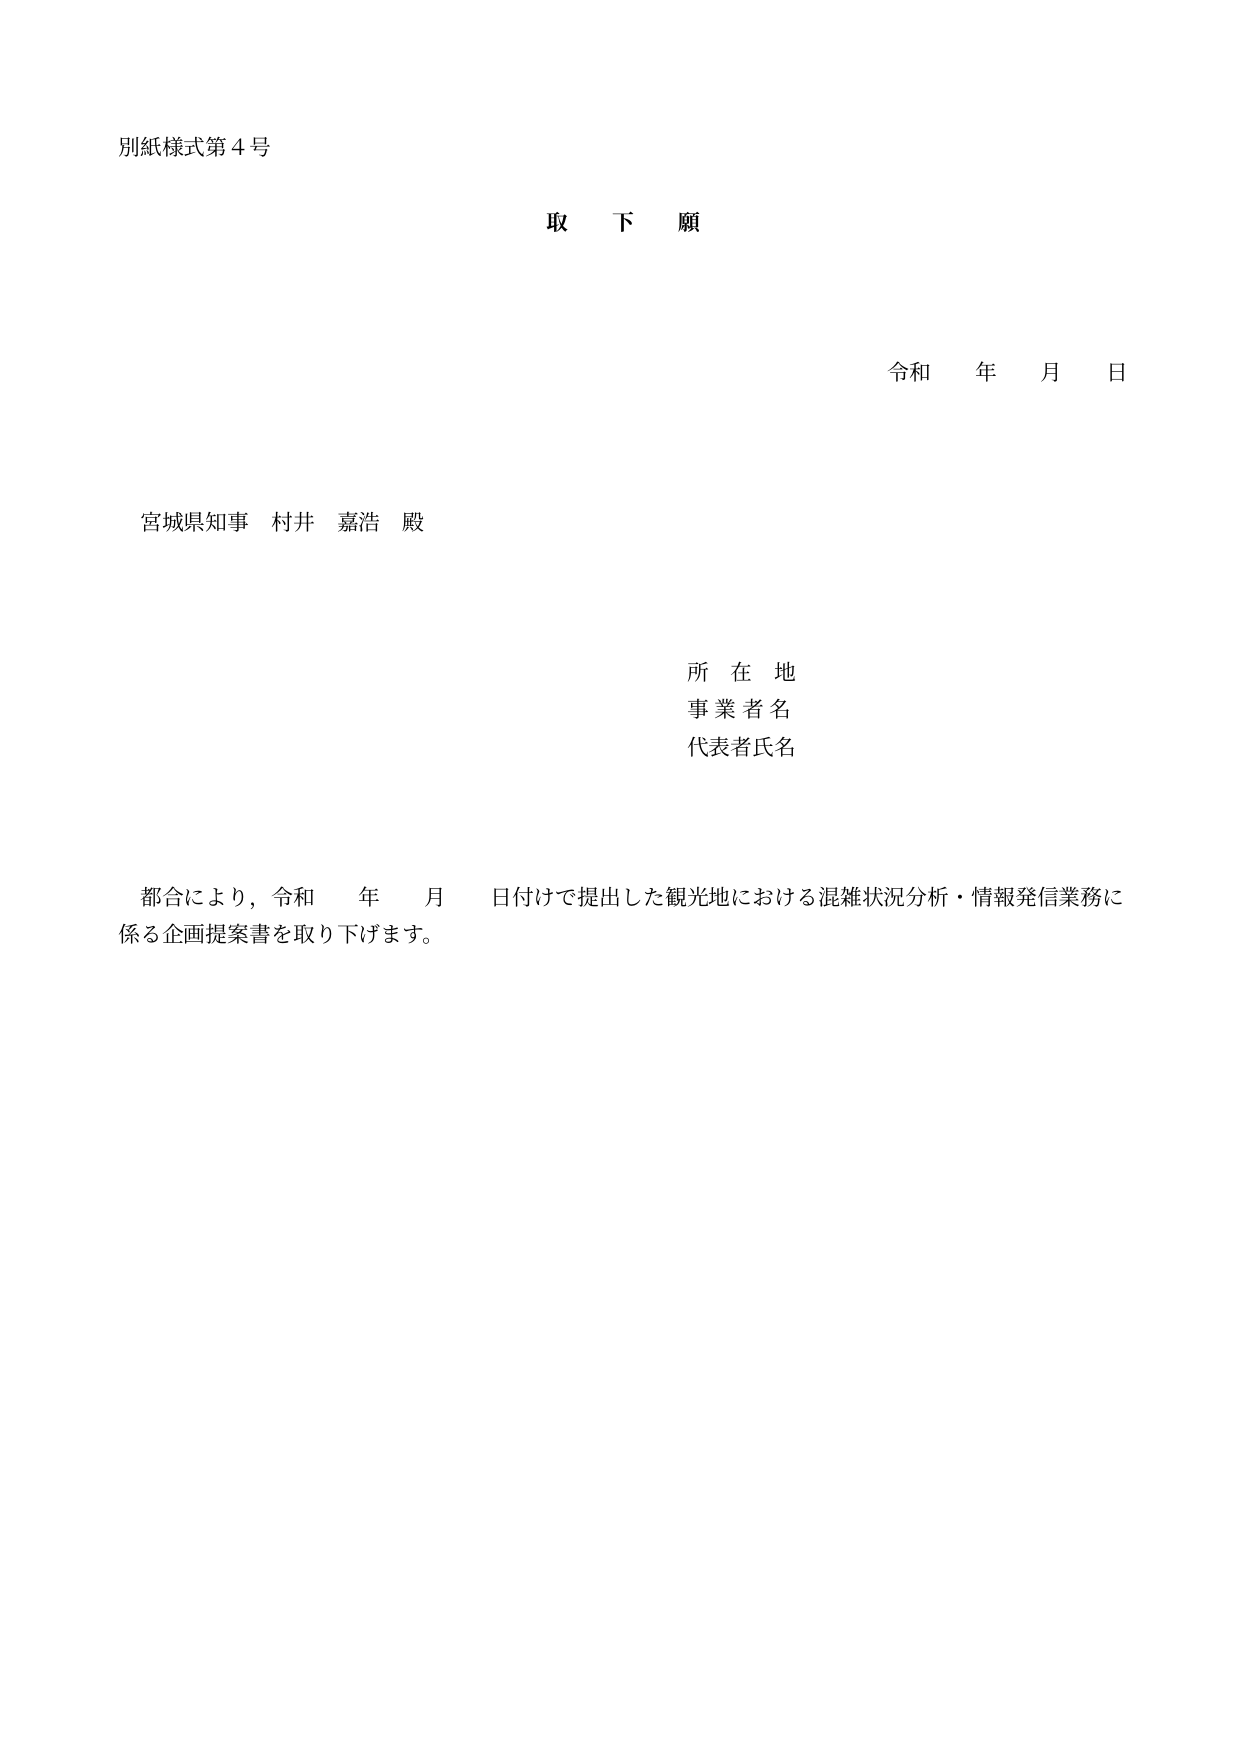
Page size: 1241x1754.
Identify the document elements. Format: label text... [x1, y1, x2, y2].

text 都合により，令和 年 月 日付けで提出した観光地における混雑状況分析・情報発信業務に係る企画提案書を取り下げます。 [118, 877, 1128, 952]
text 事 業 者 名 [118, 689, 1128, 727]
text 取 下 願 [118, 202, 1128, 239]
text 別紙様式第４号 [118, 127, 1128, 164]
text 代表者氏名 [118, 727, 1128, 764]
text 所 在 地 [118, 652, 1128, 689]
text 令和 年 月 日 [118, 352, 1128, 389]
text 宮城県知事 村井 嘉浩 殿 [118, 502, 1128, 539]
